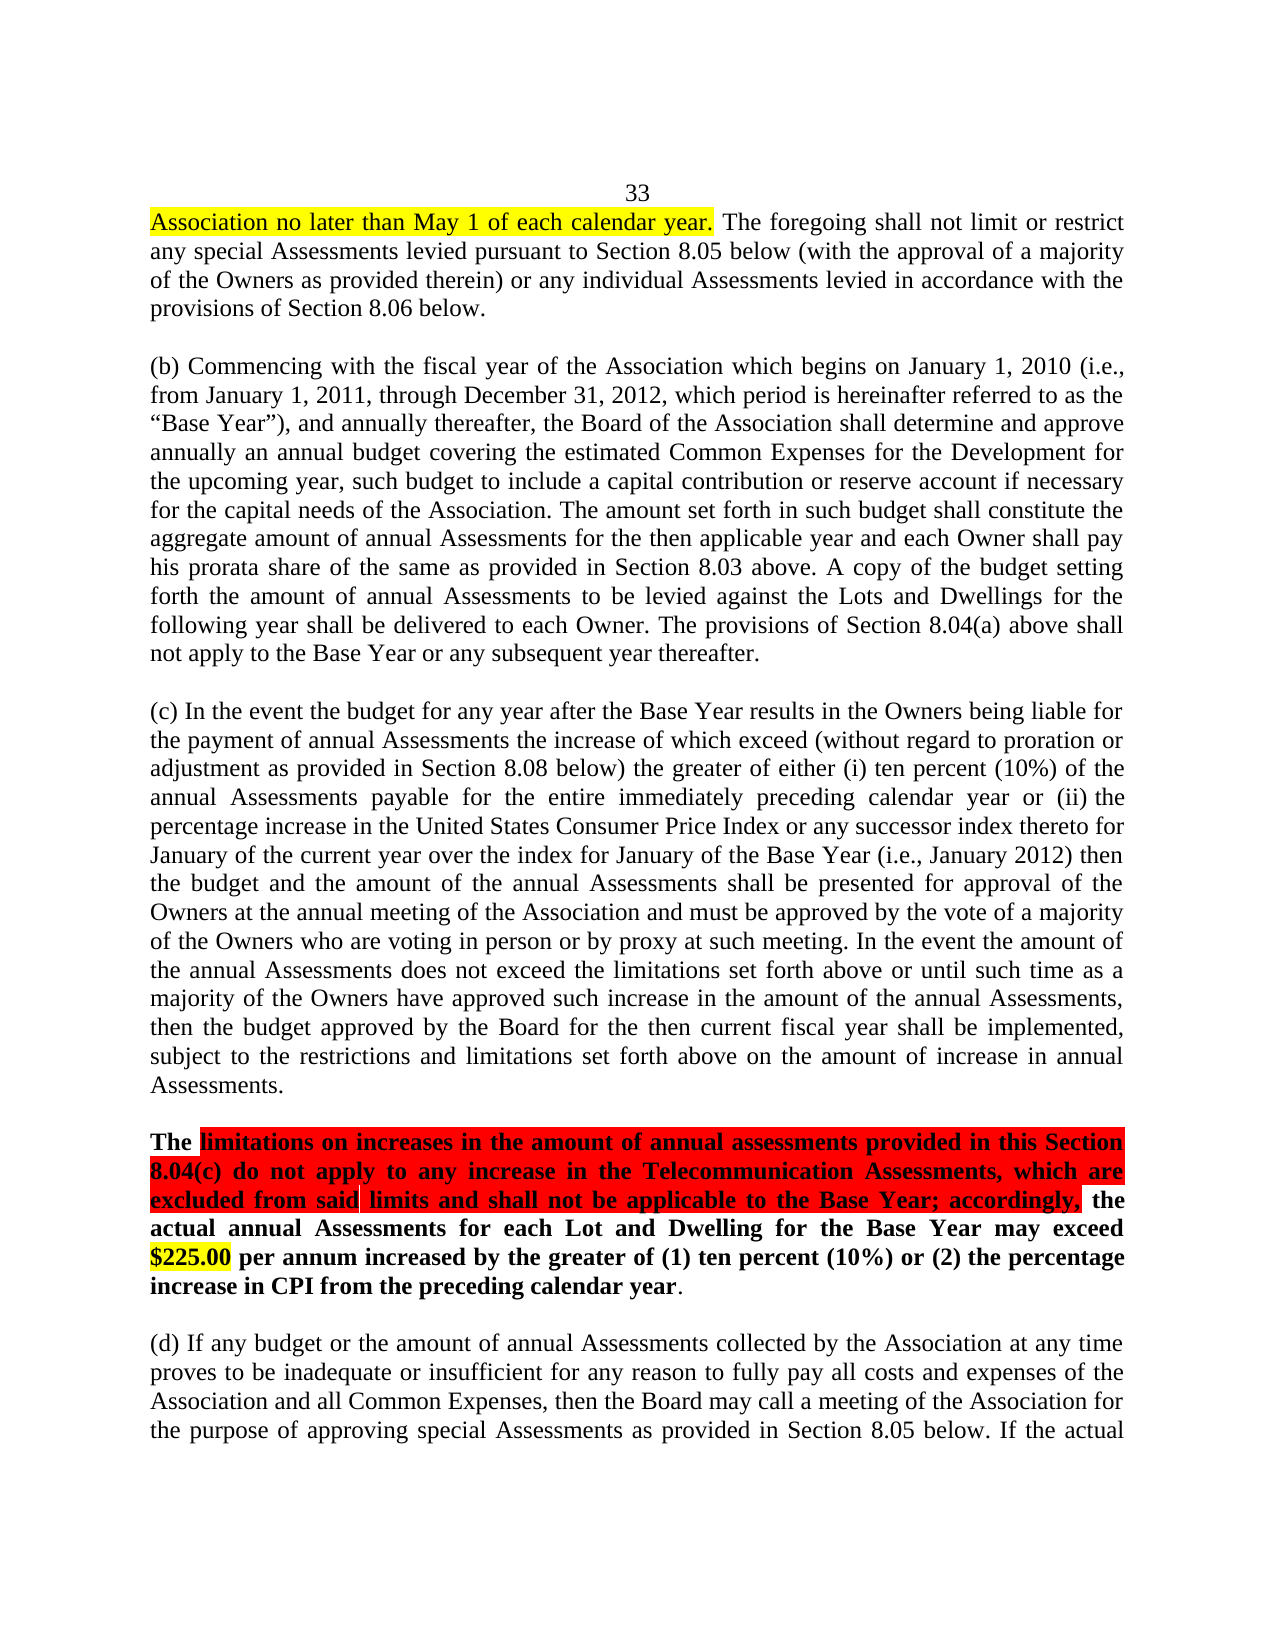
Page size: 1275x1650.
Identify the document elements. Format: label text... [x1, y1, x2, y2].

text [150, 1328, 1125, 1443]
text The limitations on increases in the amount of annual assessments provided in this Section 8.04(c) do not apply to any increase in the Telecommunication Assessments, which are excluded from said limits and shall not be applicable to the Base Year; accordingly, the actual annual Assessments for each Lot and Dwelling for the Base Year may exceed $225.00 per annum increased by the greater of (1) ten percent (10%) or (2) the percentage increase in CPI from the preceding calendar year. [150, 1185, 1125, 1300]
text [150, 178, 1125, 322]
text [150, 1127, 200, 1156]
text (b) Commencing with the fiscal year of the Association which begins on January 1, 2010 (i.e., from January 1, 2011, through December 31, 2012, which period is hereinafter referred to as the “Base Year”), and annually thereafter, the Board of the Association shall determine and approve annually an annual budget covering the estimated Common Expenses for the Development for the upcoming year, such budget to include a capital contribution or reserve account if necessary for the capital needs of the Association. The amount set forth in such budget shall constitute the aggregate amount of annual Assessments for the then applicable year and each Owner shall pay his prorata share of the same as provided in Section 8.03 above. A copy of the budget setting forth the amount of annual Assessments to be levied against the Lots and Dwellings for the following year shall be delivered to each Owner. The provisions of Section 8.04(a) above shall not apply to the Base Year or any subsequent year thereafter. [150, 351, 1125, 667]
text (c) In the event the budget for any year after the Base Year results in the Owners being liable for the payment of annual Assessments the increase of which exceed (without regard to proration or adjustment as provided in Section 8.08 below) the greater of either (i) ten percent (10%) of the annual Assessments payable for the entire immediately preceding calendar year or (ii) the percentage increase in the United States Consumer Price Index or any successor index thereto for January of the current year over the index for January of the Base Year (i.e., January 2012) then the budget and the amount of the annual Assessments shall be presented for approval of the Owners at the annual meeting of the Association and must be approved by the vote of a majority of the Owners who are voting in person or by proxy at such meeting. In the event the amount of the annual Assessments does not exceed the limitations set forth above or until such time as a majority of the Owners have approved such increase in the amount of the annual Assessments, then the budget approved by the Board for the then current fiscal year shall be implemented, subject to the restrictions and limitations set forth above on the amount of increase in annual Assessments. [150, 696, 1125, 1098]
